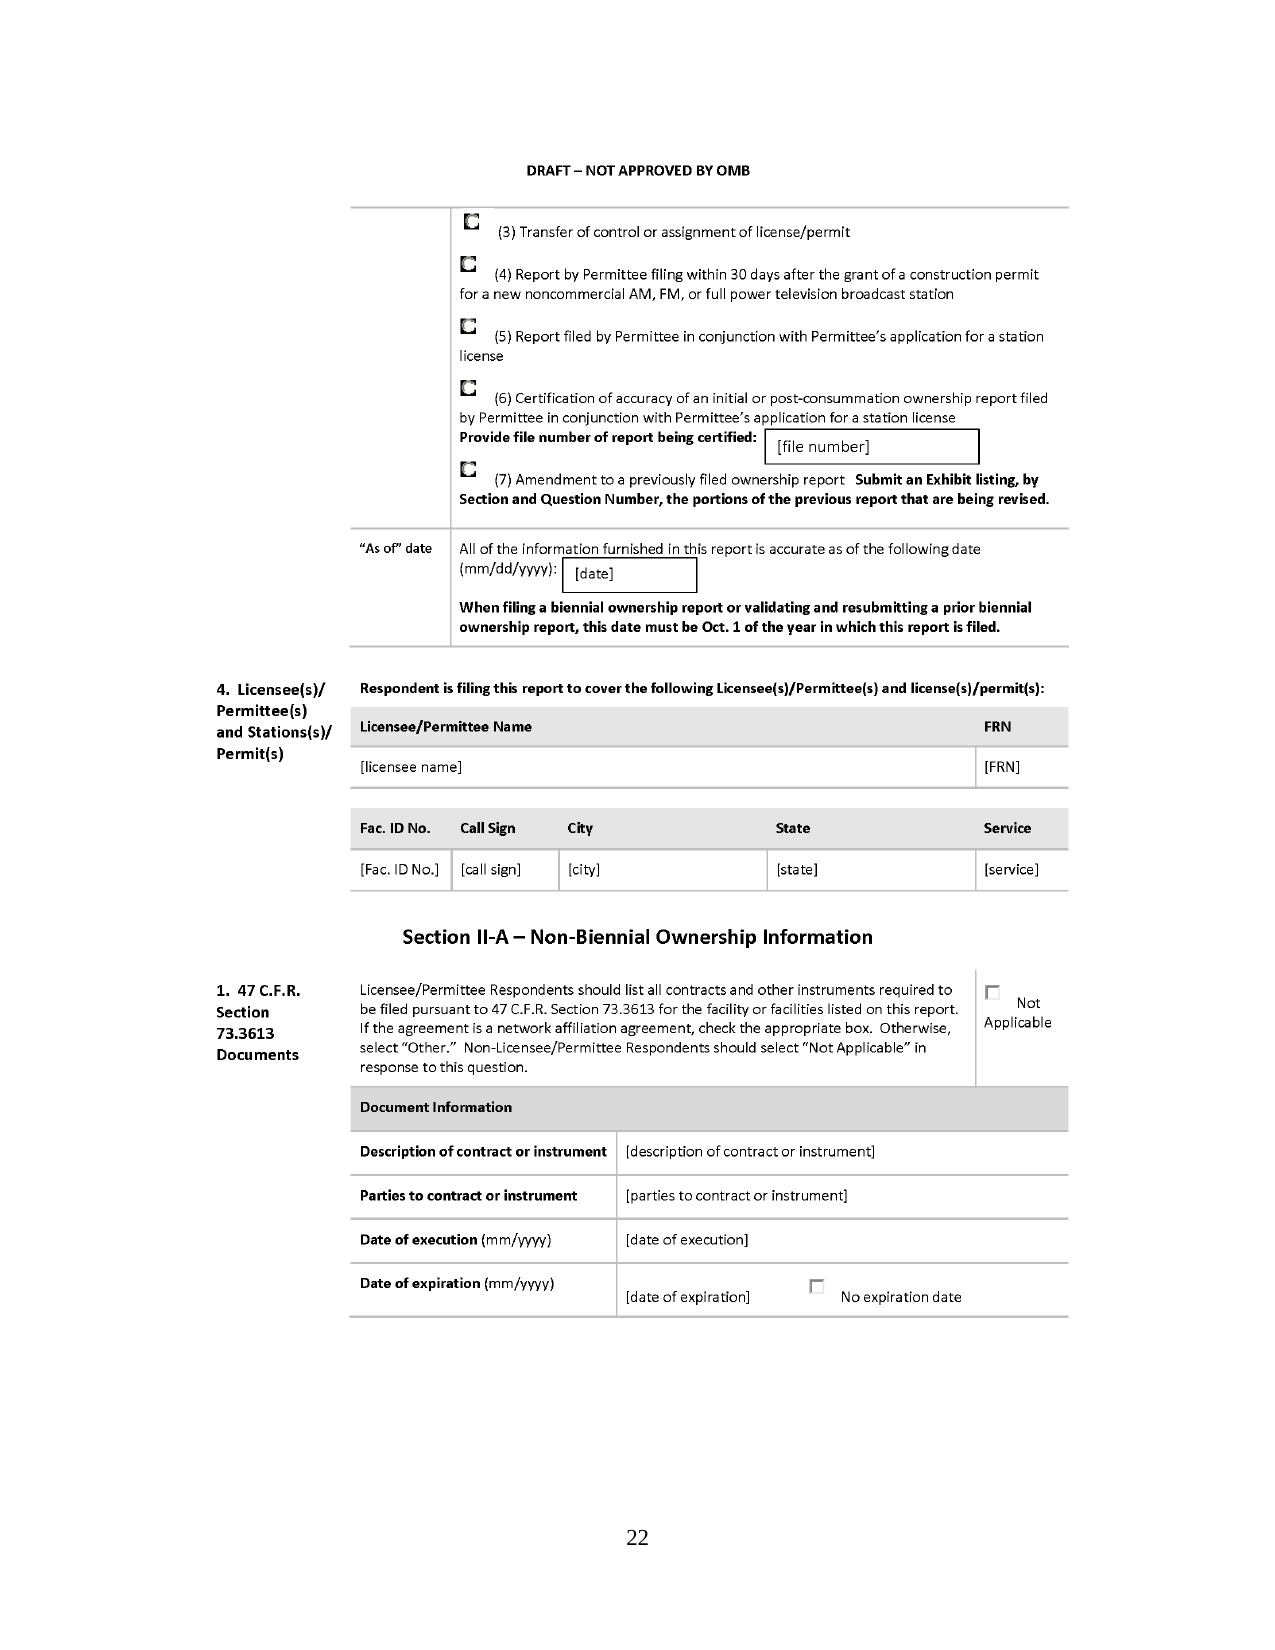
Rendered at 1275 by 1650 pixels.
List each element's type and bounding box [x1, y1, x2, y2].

picture [150, 150, 1125, 1410]
